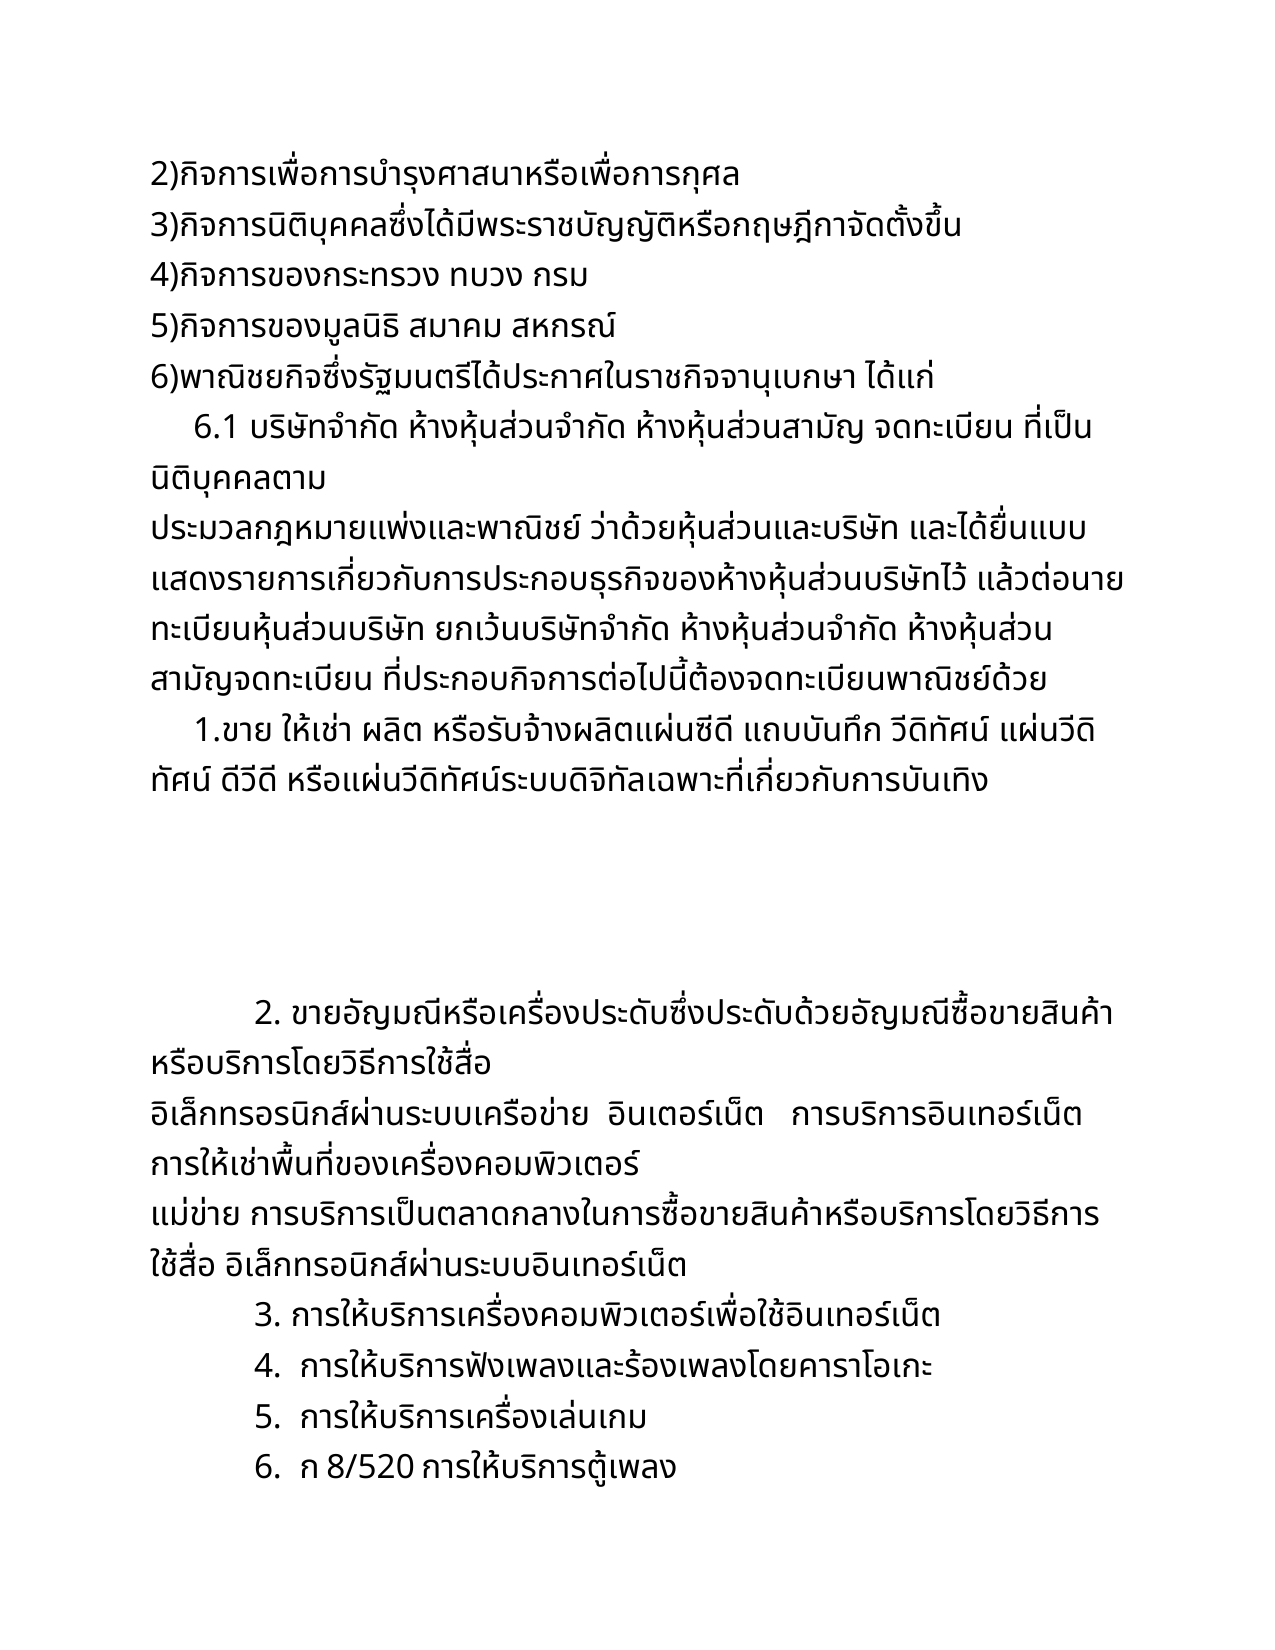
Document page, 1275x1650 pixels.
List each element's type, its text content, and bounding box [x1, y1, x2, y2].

text 1.ขาย ให้เช่า ผลิต หรือรับจ้างผลิตแผ่นซีดี แถบบันทึก วีดิทัศน์ แผ่นวีดิทัศน์ ดีวีดี หรือแผ่นวีดิทัศน์ระบบดิจิทัลเฉพาะที่เกี่ยวกับการบันเทิง [150, 706, 1125, 807]
text 6.1 บริษัทจำกัด ห้างหุ้นส่วนจำกัด ห้างหุ้นส่วนสามัญ จดทะเบียน ที่เป็นนิติบุคคลตาม [150, 403, 1125, 504]
text 6. ก8/520การให้บริการตู้เพลง [150, 1443, 1125, 1494]
text 4. การให้บริการฟังเพลงและร้องเพลงโดยคาราโอเกะ [150, 1342, 1125, 1392]
text 4)กิจการของกระทรวง ทบวง กรม [150, 251, 1125, 302]
text 6)พาณิชยกิจซึ่งรัฐมนตรีได้ประกาศในราชกิจจานุเบกษา ได้แก่ [150, 352, 1125, 403]
text แม่ข่าย การบริการเป็นตลาดกลางในการซื้อขายสินค้าหรือบริการโดยวิธีการใช้สื่อ อิเล็กทรอนิกส์ผ่านระบบอินเทอร์เน็ต [150, 1190, 1125, 1291]
text 5. การให้บริการเครื่องเล่นเกม [150, 1392, 1125, 1443]
text 2. ขายอัญมณีหรือเครื่องประดับซึ่งประดับด้วยอัญมณีซื้อขายสินค้าหรือบริการโดยวิธีการใช้สื่อ [150, 988, 1125, 1089]
text 2)กิจการเพื่อการบำรุงศาสนาหรือเพื่อการกุศล [150, 150, 1125, 201]
text อิเล็กทรอรนิกส์ผ่านระบบเครือข่าย อินเตอร์เน็ต การบริการอินเทอร์เน็ต การให้เช่าพื้นที่ของเครื่องคอมพิวเตอร์ [150, 1089, 1125, 1190]
text ประมวลกฎหมายแพ่งและพาณิชย์ ว่าด้วยหุ้นส่วนและบริษัท และได้ยื่นแบบแสดงรายการเกี่ยวกับการประกอบธุรกิจของห้างหุ้นส่วนบริษัทไว้ แล้วต่อนายทะเบียนหุ้นส่วนบริษัท ยกเว้นบริษัทจำกัด ห้างหุ้นส่วนจำกัด ห้างหุ้นส่วนสามัญจดทะเบียน ที่ประกอบกิจการต่อไปนี้ต้องจดทะเบียนพาณิชย์ด้วย [150, 504, 1125, 706]
text 3. การให้บริการเครื่องคอมพิวเตอร์เพื่อใช้อินเทอร์เน็ต [150, 1291, 1125, 1342]
text 5)กิจการของมูลนิธิ สมาคม สหกรณ์ [150, 302, 1125, 352]
text 3)กิจการนิติบุคคลซึ่งได้มีพระราชบัญญัติหรือกฤษฎีกาจัดตั้งขึ้น [150, 201, 1125, 251]
